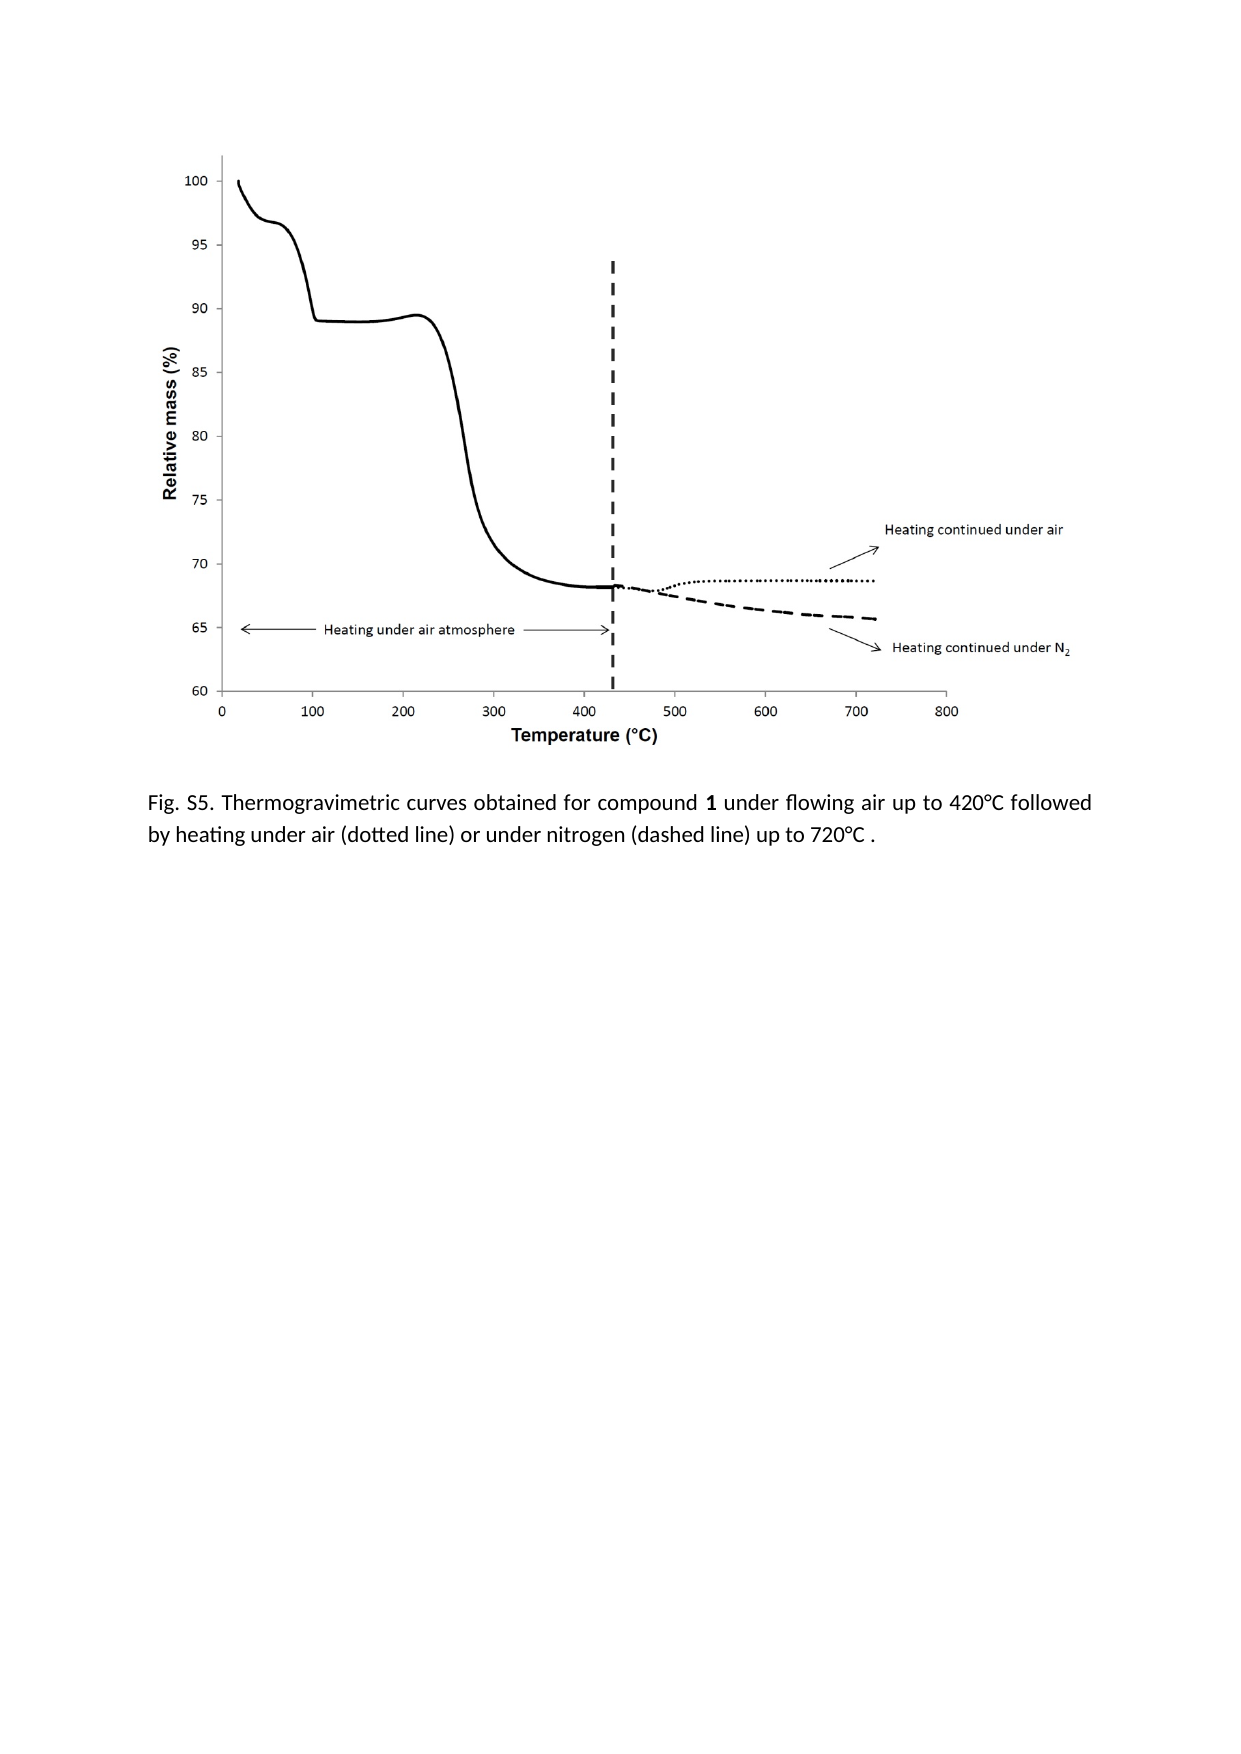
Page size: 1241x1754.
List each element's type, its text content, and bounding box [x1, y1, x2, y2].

text Fig. S5. Thermogravimetric curves obtained for compound 1 under flowing air up to 420°C followed by heating under air (dotted line) or under nitrogen (dashed line) up to 720°C . [148, 788, 1093, 848]
picture [147, 147, 1092, 764]
